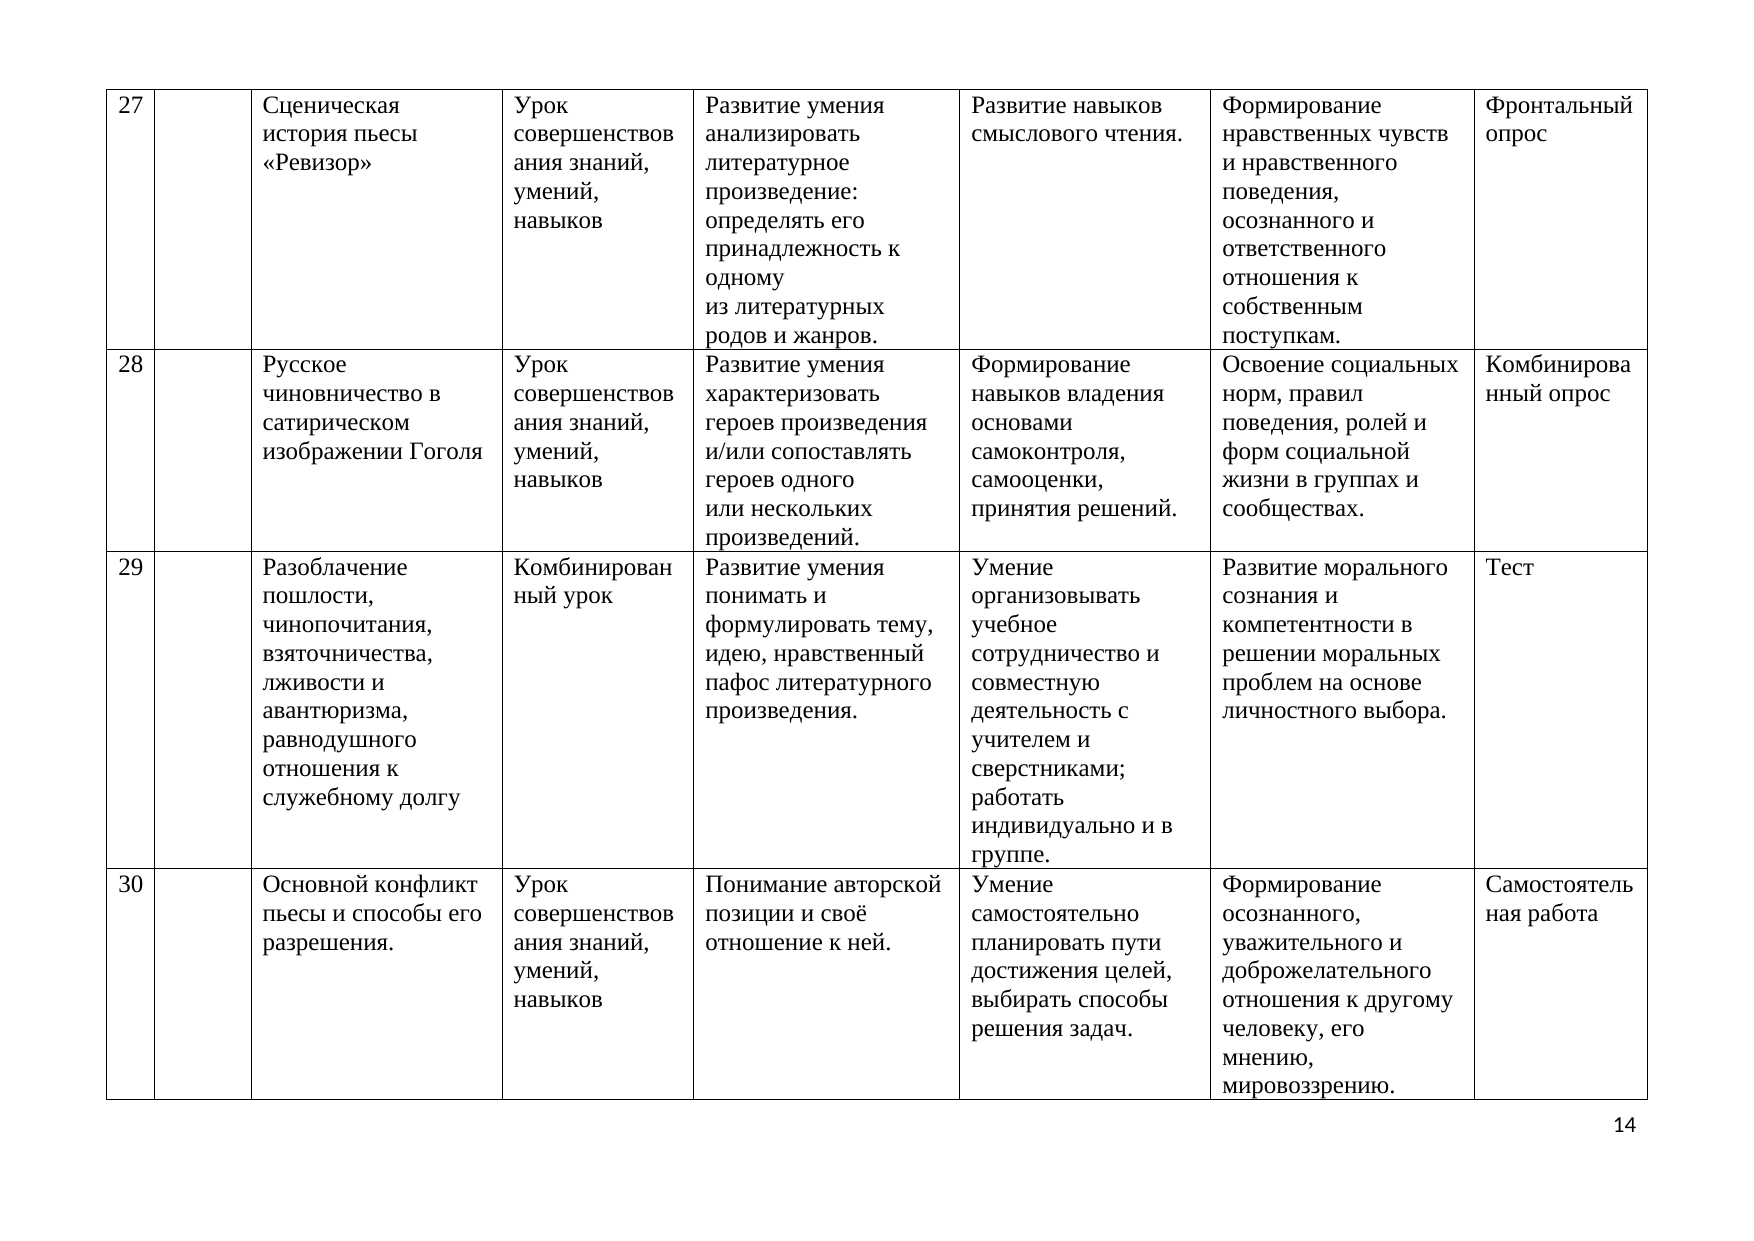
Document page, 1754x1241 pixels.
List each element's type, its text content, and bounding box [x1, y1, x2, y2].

table_cell Сценическая история пьесы «Ревизор» [252, 90, 502, 348]
table_cell Самостоятельная работа [1475, 869, 1647, 1099]
table_cell Освоение социальных норм, правил поведения, ролей и форм социальной жизни в группах и сообществах. [1211, 350, 1474, 551]
table_cell Формирование нравственных чувств и нравственного поведения, осознанного и ответственного отношения к собственным поступкам. [1211, 90, 1474, 348]
table_cell Развитие умения характеризовать героев произведения и/или сопоставлять героев одного или нескольких произведений. [694, 350, 959, 551]
table_cell [155, 552, 251, 868]
table_cell 30 [107, 869, 154, 1099]
table_cell Тест [1475, 552, 1647, 868]
table_cell Умение организовывать учебное сотрудничество и совместную деятельность с учителем и сверстниками; работать индивидуально и в группе. [960, 552, 1210, 868]
table_cell Умение самостоятельно планировать пути достижения целей, выбирать способы решения задач. [960, 869, 1210, 1099]
table_cell Развитие умения понимать и формулировать тему, идею, нравственный пафос литературного произведения. [694, 552, 959, 868]
table_cell Формирование навыков владения основами самоконтроля, самооценки, принятия решений. [960, 350, 1210, 551]
table_cell Основной конфликт пьесы и способы его разрешения. [252, 869, 502, 1099]
table_cell 29 [107, 552, 154, 868]
table_cell Урок совершенствования знаний, умений, навыков [503, 869, 693, 1099]
table_cell Развитие умения анализировать литературное произведение: определять его принадлежность к одному из литературных родов и жанров. [694, 90, 959, 348]
table_cell Комбинированный опрос [1475, 350, 1647, 551]
table_cell Понимание авторской позиции и своё отношение к ней. [694, 869, 959, 1099]
table_cell Разоблачение пошлости, чинопочитания, взяточничества, лживости и авантюризма, равнодушного отношения к служебному долгу [252, 552, 502, 868]
table_cell Развитие морального сознания и компетентности в решении моральных проблем на основе личностного выбора. [1211, 552, 1474, 868]
table_cell Урок совершенствования знаний, умений, навыков [503, 90, 693, 348]
table_cell Формирование осознанного, уважительного и доброжелательного отношения к другому человеку, его мнению, мировоззрению. [1211, 869, 1474, 1099]
table_cell [155, 869, 251, 1099]
table_cell Развитие навыков смыслового чтения. [960, 90, 1210, 348]
table_cell Урок совершенствования знаний, умений, навыков [503, 350, 693, 551]
table_cell Фронтальный опрос [1475, 90, 1647, 348]
table_cell 28 [107, 350, 154, 551]
table_cell Русское чиновничество в сатирическом изображении Гоголя [252, 350, 502, 551]
table_cell [155, 350, 251, 551]
table_cell [155, 90, 251, 348]
table_cell Комбинированный урок [503, 552, 693, 868]
table_cell 27 [107, 90, 154, 348]
